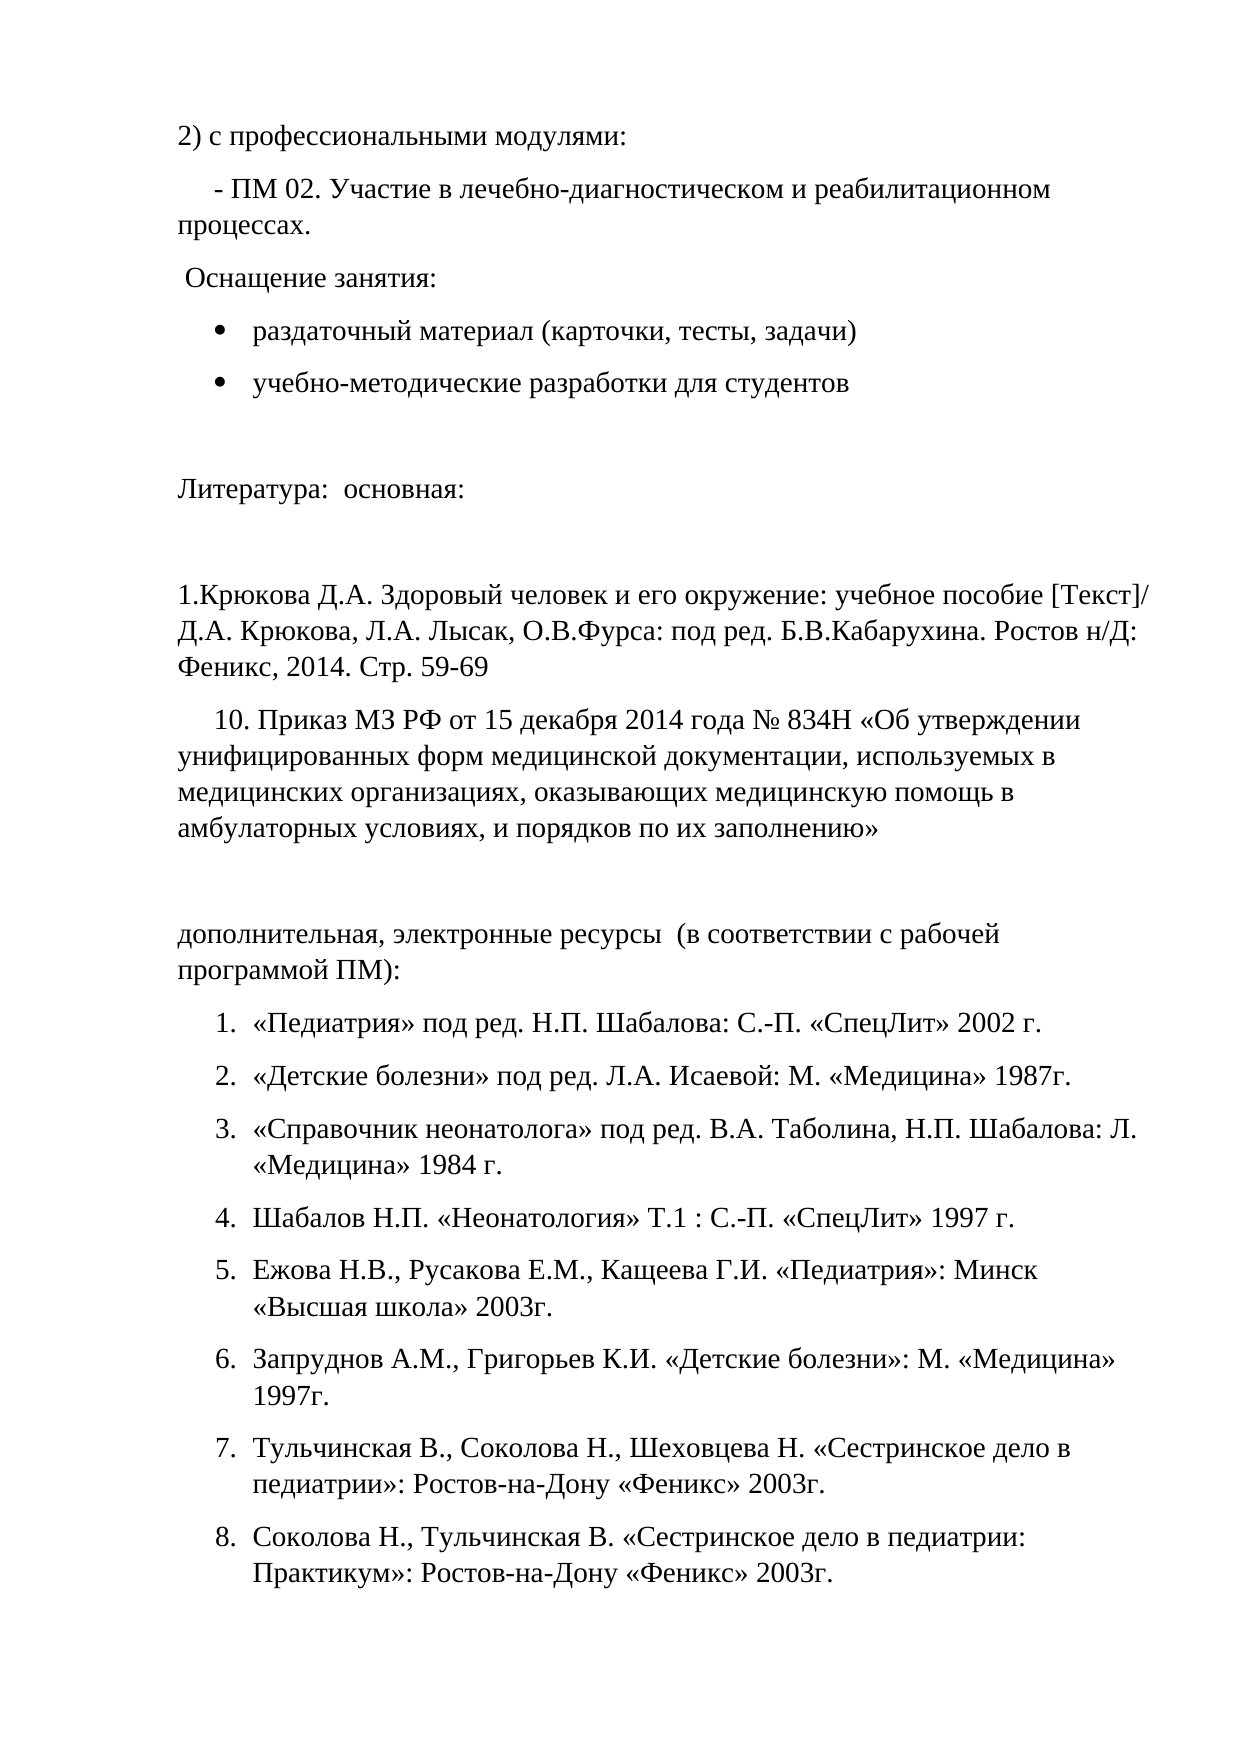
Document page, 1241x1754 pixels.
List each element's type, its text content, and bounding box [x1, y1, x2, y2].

text Литература: основная: [177, 471, 1152, 505]
list «Детские болезни» под ред. Л.А. Исаевой: М. «Медицина» 1987г. [215, 1058, 1152, 1091]
text - ПМ 02. Участие в лечебно-диагностическом и реабилитационном процессах. [177, 171, 1152, 241]
list учебно-методические разработки для студентов [215, 366, 1152, 399]
text 2) с профессиональными модулями: [177, 118, 1152, 152]
list Тульчинская В., Соколова Н., Шеховцева Н. «Сестринское дело в педиатрии»: Ростов-на-Дону «Феникс» 2003г. [215, 1430, 1152, 1500]
text 10. Приказ МЗ РФ от 15 декабря 2014 года № 834Н «Об утверждении унифицированных форм медицинской документации, используемых в медицинских организациях, оказывающих медицинскую помощь в амбулаторных условиях, и порядков по их заполнению» [177, 702, 1152, 844]
list «Справочник неонатолога» под ред. В.А. Таболина, Н.П. Шабалова: Л. «Медицина» 1984 г. [215, 1111, 1152, 1180]
list Ежова Н.В., Русакова Е.М., Кащеева Г.И. «Педиатрия»: Минск «Высшая школа» 2003г. [215, 1252, 1152, 1322]
list «Педиатрия» под ред. Н.П. Шабалова: С.-П. «СпецЛит» 2002 г. [215, 1005, 1152, 1039]
text Оснащение занятия: [177, 260, 1152, 293]
list Соколова Н., Тульчинская В. «Сестринское дело в педиатрии: Практикум»: Ростов-на-Дону «Феникс» 2003г. [215, 1519, 1152, 1589]
list раздаточный материал (карточки, тесты, задачи) [215, 313, 1152, 346]
text дополнительная, электронные ресурсы (в соответствии с рабочей программой ПМ): [177, 916, 1152, 986]
list Шабалов Н.П. «Неонатология» Т.1 : С.-П. «СпецЛит» 1997 г. [215, 1200, 1152, 1233]
text 1.Крюкова Д.А. Здоровый человек и его окружение: учебное пособие [Текст]/ Д.А. Крюкова, Л.А. Лысак, О.В.Фурса: под ред. Б.В.Кабарухина. Ростов н/Д: Феникс, 2014. Стр. 59-69 [177, 577, 1152, 683]
list Запруднов А.М., Григорьев К.И. «Детские болезни»: М. «Медицина» 1997г. [215, 1341, 1152, 1411]
